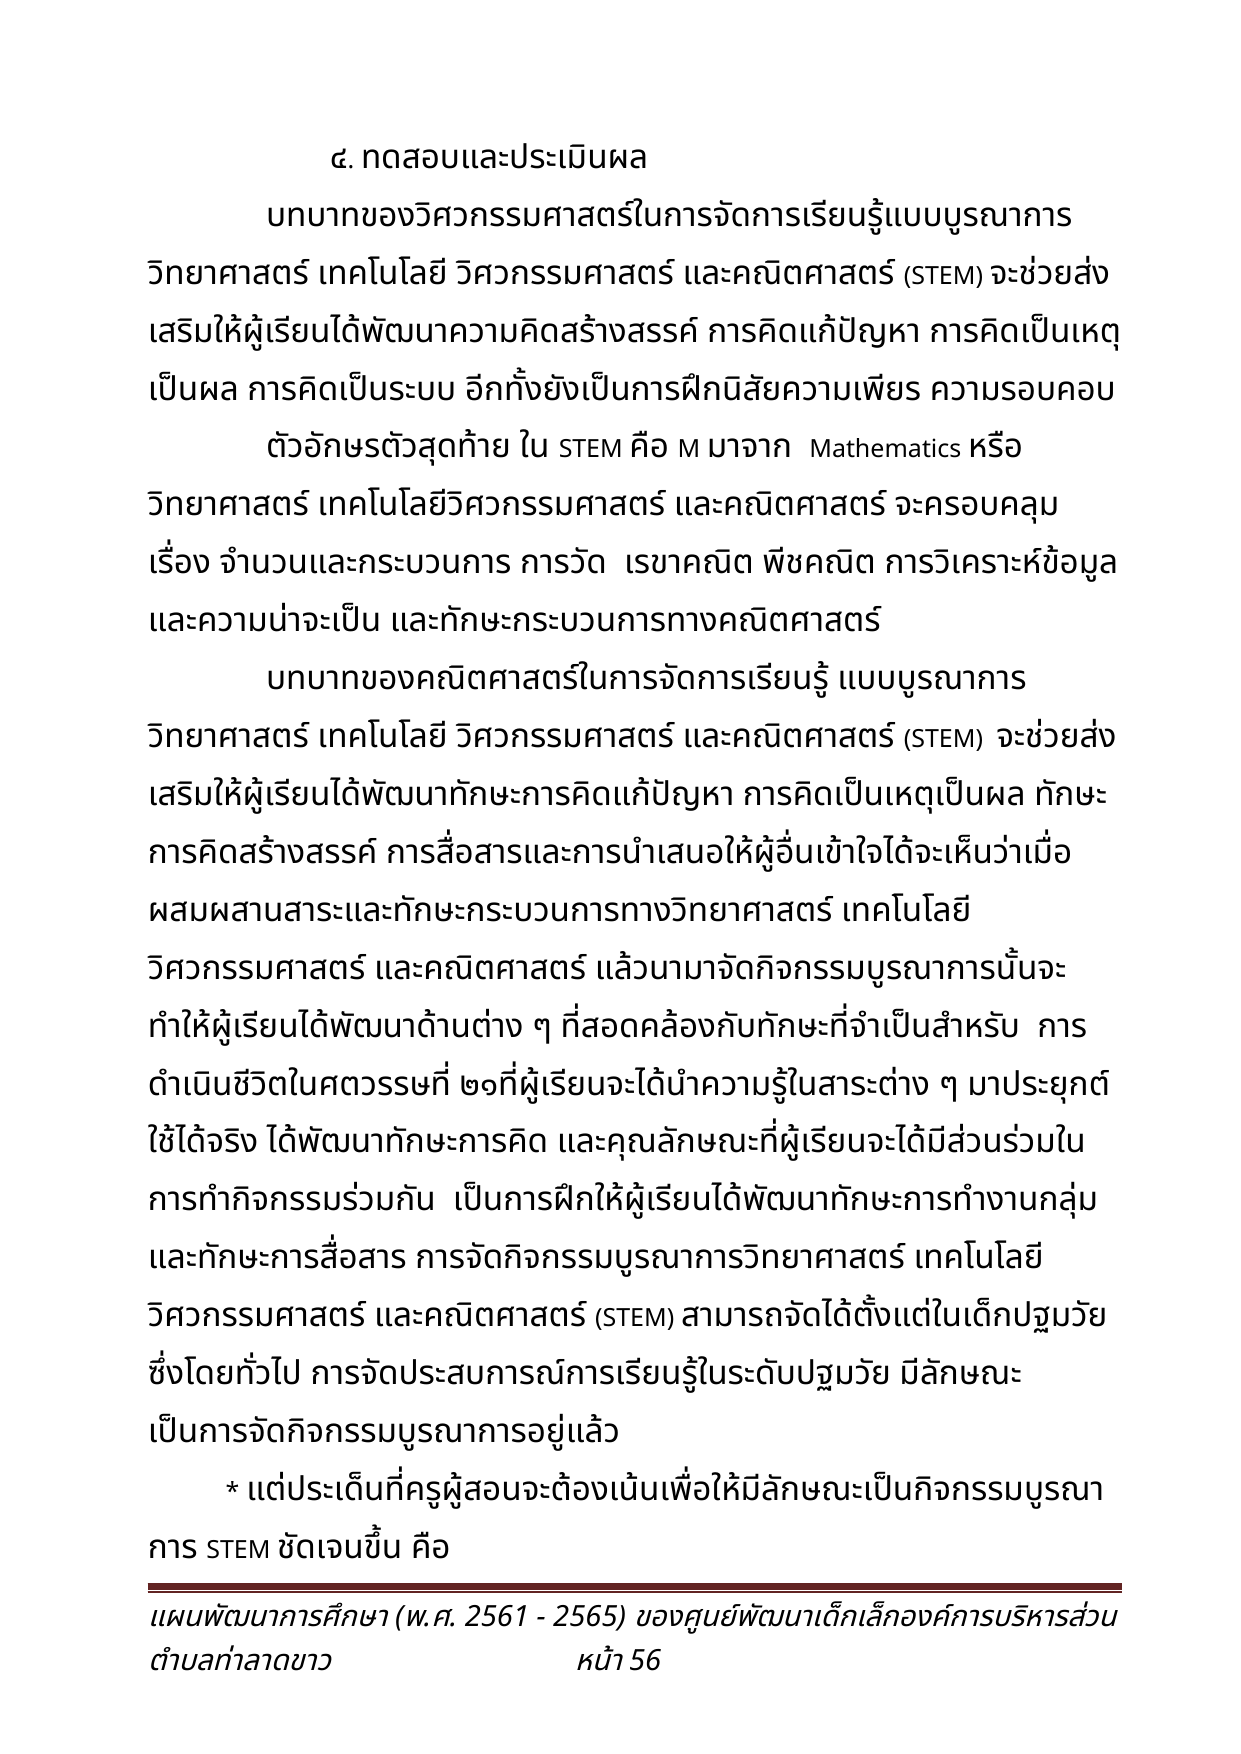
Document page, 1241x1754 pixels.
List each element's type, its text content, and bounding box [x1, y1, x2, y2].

text ตัวอักษรตัวสุดท้าย ใน STEM คือ M มาจาก Mathematics หรือ วิทยาศาสตร์ เทคโนโลยีวิศวกรรมศาสตร์ และคณิตศาสตร์ จะครอบคลุมเรื่อง จำนวนและกระบวนการ การวัด เรขาคณิต พีชคณิต การวิเคราะห์ข้อมูลและความน่าจะเป็น และทักษะกระบวนการทางคณิตศาสตร์ [148, 422, 1122, 647]
text * แต่ประเด็นที่ครูผู้สอนจะต้องเน้นเพื่อให้มีลักษณะเป็นกิจกรรมบูรณาการ STEM ชัดเจนขึ้น คือ [148, 1465, 1122, 1573]
text ๔. ทดสอบและประเมินผล [148, 133, 1122, 183]
text บทบาทของคณิตศาสตร์ในการจัดการเรียนรู้ แบบบูรณาการวิทยาศาสตร์ เทคโนโลยี วิศวกรรมศาสตร์ และคณิตศาสตร์ (STEM) จะช่วยส่งเสริมให้ผู้เรียนได้พัฒนาทักษะการคิดแก้ปัญหา การคิดเป็นเหตุเป็นผล ทักษะการคิดสร้างสรรค์ การสื่อสารและการนำเสนอให้ผู้อื่นเข้าใจได้จะเห็นว่าเมื่อผสมผสานสาระและทักษะกระบวนการทางวิทยาศาสตร์ เทคโนโลยี วิศวกรรมศาสตร์ และคณิตศาสตร์ แล้วนามาจัดกิจกรรมบูรณาการนั้นจะทำให้ผู้เรียนได้พัฒนาด้านต่าง ๆ ที่สอดคล้องกับทักษะที่จำเป็นสำหรับ การดำเนินชีวิตในศตวรรษที่ ๒๑ที่ผู้เรียนจะได้นำความรู้ในสาระต่าง ๆ มาประยุกต์ใช้ได้จริง ได้พัฒนาทักษะการคิด และคุณลักษณะที่ผู้เรียนจะได้มีส่วนร่วมในการทำกิจกรรมร่วมกัน เป็นการฝึกให้ผู้เรียนได้พัฒนาทักษะการทำงานกลุ่ม และทักษะการสื่อสาร การจัดกิจกรรมบูรณาการวิทยาศาสตร์ เทคโนโลยี วิศวกรรมศาสตร์ และคณิตศาสตร์ (STEM) สามารถจัดได้ตั้งแต่ในเด็กปฐมวัย ซึ่งโดยทั่วไป การจัดประสบการณ์การเรียนรู้ในระดับปฐมวัย มีลักษณะเป็นการจัดกิจกรรมบูรณาการอยู่แล้ว [148, 654, 1122, 1457]
text บทบาทของวิศวกรรมศาสตร์ในการจัดการเรียนรู้แบบบูรณาการวิทยาศาสตร์ เทคโนโลยี วิศวกรรมศาสตร์ และคณิตศาสตร์ (STEM) จะช่วยส่งเสริมให้ผู้เรียนได้พัฒนาความคิดสร้างสรรค์ การคิดแก้ปัญหา การคิดเป็นเหตุเป็นผล การคิดเป็นระบบ อีกทั้งยังเป็นการฝึกนิสัยความเพียร ความรอบคอบ [148, 191, 1122, 415]
